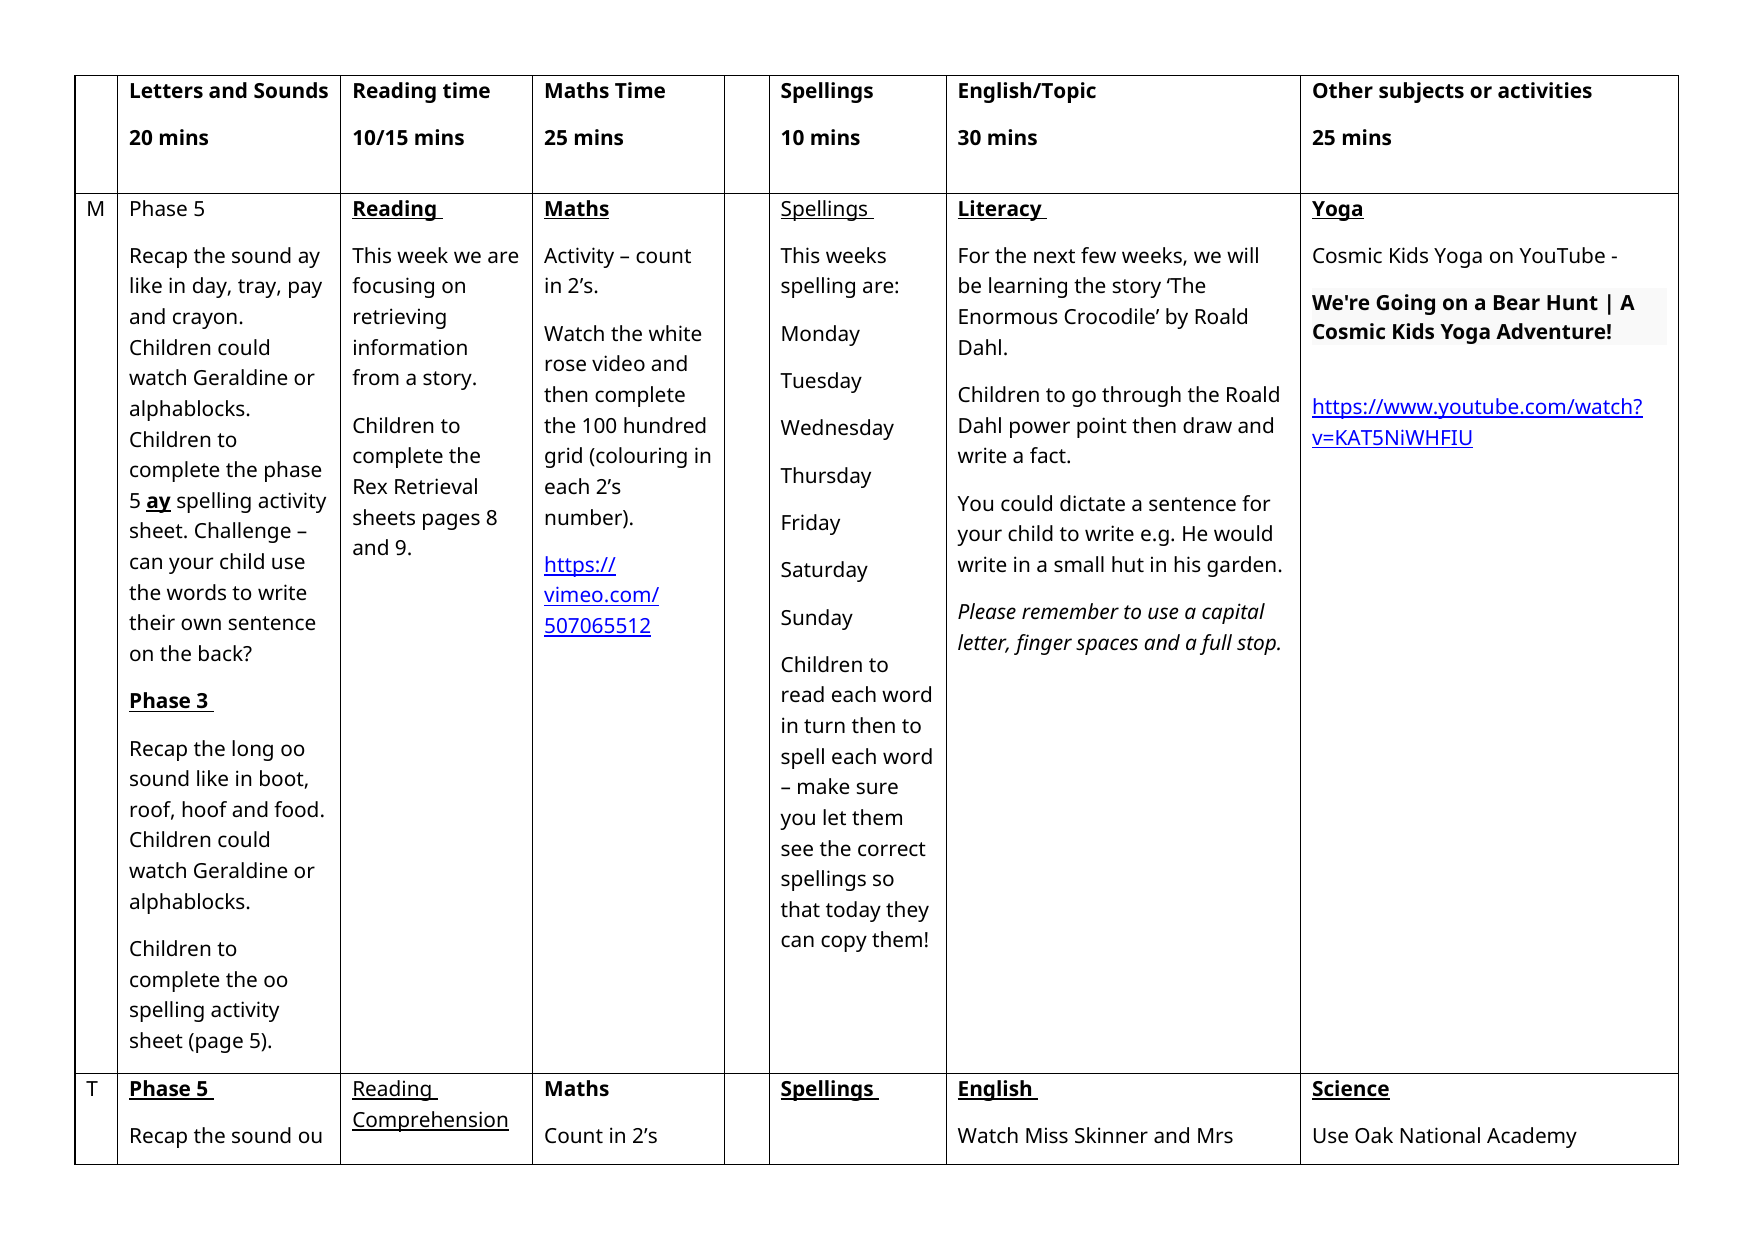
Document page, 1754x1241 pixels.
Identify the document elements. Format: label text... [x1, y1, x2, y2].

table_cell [533, 1074, 724, 1164]
table_cell Spellings This weeks spelling are: Monday Tuesday Wednesday Thursday Friday Saturday Sunday Children to read each word in turn then to spell each word – make sure you let them see the correct spellings so that today they can copy them! [770, 194, 946, 1073]
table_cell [341, 1074, 532, 1164]
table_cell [118, 1074, 340, 1164]
table_cell Maths Activity – count in 2’s. Watch the white rose video and then complete the 100 hundred grid (colouring in each 2’s number). https://vimeo.com/507065512 [533, 194, 724, 1073]
table_header Letters and Sounds 20 mins [118, 76, 340, 193]
table_header [725, 76, 769, 193]
table_cell Literacy For the next few weeks, we will be learning the story ‘The Enormous Crocodile’ by Roald Dahl. Children to go through the Roald Dahl power point then draw and write a fact. You could dictate a sentence for your child to write e.g. He would write in a small hut in his garden. Please remember to use a capital letter, finger spaces and a full stop. [947, 194, 1300, 1073]
table_cell M [76, 194, 117, 1073]
table_header [76, 76, 117, 193]
table_cell T [76, 1074, 117, 1164]
table_cell Phase 5 Recap the sound ay like in day, tray, pay and crayon. Children could watch Geraldine or alphablocks. Children to complete the phase 5 ay spelling activity sheet. Challenge – can your child use the words to write their own sentence on the back? Phase 3 Recap the long oo sound like in boot, roof, hoof and food. Children could watch Geraldine or alphablocks. Children to complete the oo spelling activity sheet (page 5). [118, 194, 340, 1073]
table_header Spellings 10 mins [770, 76, 946, 193]
table_header Maths Time 25 mins [533, 76, 724, 193]
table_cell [1301, 1074, 1678, 1164]
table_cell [947, 1074, 1300, 1164]
table_cell Reading This week we are focusing on retrieving information from a story. Children to complete the Rex Retrieval sheets pages 8 and 9. [341, 194, 532, 1073]
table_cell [770, 1074, 946, 1164]
table_header English/Topic 30 mins [947, 76, 1300, 193]
table_header Other subjects or activities 25 mins [1301, 76, 1678, 193]
table_cell [725, 194, 769, 1073]
table_cell [725, 1074, 769, 1164]
table_cell Yoga Cosmic Kids Yoga on YouTube - We're Going on a Bear Hunt | A Cosmic Kids Yoga Adventure! https://www.youtube.com/watch?v=KAT5NiWHFIU [1301, 194, 1678, 1073]
table_header Reading time 10/15 mins [341, 76, 532, 193]
